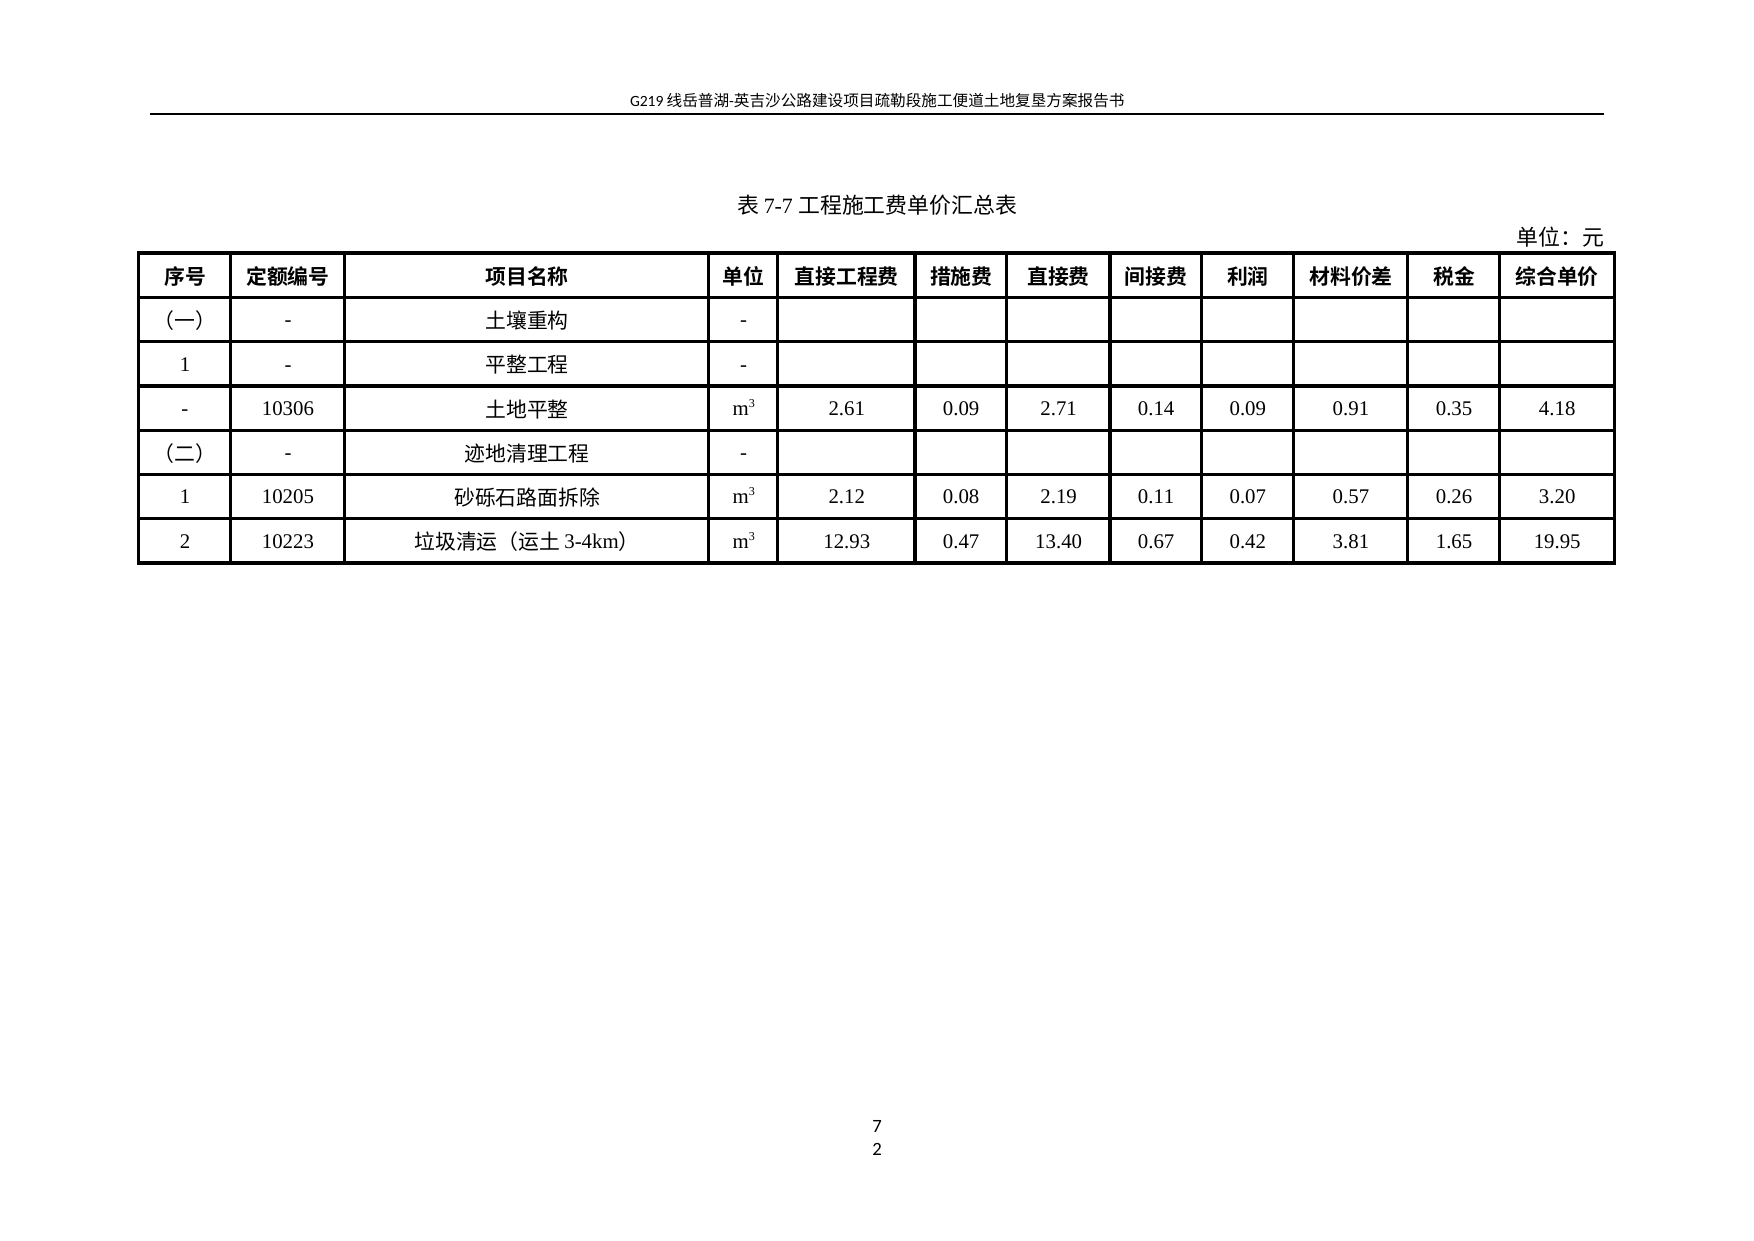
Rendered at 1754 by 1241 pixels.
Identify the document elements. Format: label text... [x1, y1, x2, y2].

table_header 单位 [710, 255, 776, 296]
table_cell [1203, 299, 1292, 340]
table_cell 0.07 [1203, 476, 1292, 517]
table_cell m3 [710, 520, 776, 561]
table_header 直接费 [1008, 255, 1108, 296]
table_cell [1409, 432, 1498, 473]
table_cell [1295, 299, 1406, 340]
table_cell 10223 [232, 520, 343, 561]
table_cell 0.42 [1203, 520, 1292, 561]
table_cell [1008, 432, 1108, 473]
table_cell [917, 432, 1005, 473]
table_cell 2.61 [779, 388, 913, 428]
table_cell 砂砾石路面拆除 [346, 476, 707, 517]
table_cell [1008, 343, 1108, 384]
table_cell 12.93 [779, 520, 913, 561]
table_cell 10306 [232, 388, 343, 428]
table_cell 0.47 [917, 520, 1005, 561]
table_cell 10205 [232, 476, 343, 517]
table_cell - [232, 343, 343, 384]
text 单位：元 [150, 220, 1604, 251]
table_header 材料价差 [1295, 255, 1406, 296]
table_cell 1 [140, 476, 229, 517]
table_cell 0.11 [1112, 476, 1200, 517]
table_cell [1112, 432, 1200, 473]
table_cell - [232, 299, 343, 340]
table_header 综合单价 [1501, 255, 1613, 296]
table_cell - [232, 432, 343, 473]
table_cell [1295, 343, 1406, 384]
table_cell （一） [140, 299, 229, 340]
table_cell 垃圾清运（运土3-4km） [346, 520, 707, 561]
table_header 序号 [140, 255, 229, 296]
table_cell 土壤重构 [346, 299, 707, 340]
table_cell [779, 432, 913, 473]
table_cell [1501, 299, 1613, 340]
table_cell 土地平整 [346, 388, 707, 428]
table_cell [1203, 432, 1292, 473]
table_cell 0.09 [1203, 388, 1292, 428]
table_cell [1203, 343, 1292, 384]
table_cell - [710, 343, 776, 384]
table_cell [1295, 432, 1406, 473]
table_cell 1.65 [1409, 520, 1498, 561]
table_cell 迹地清理工程 [346, 432, 707, 473]
table_cell [1409, 299, 1498, 340]
table_cell 0.35 [1409, 388, 1498, 428]
table_cell 0.26 [1409, 476, 1498, 517]
table_cell [1008, 299, 1108, 340]
table_cell - [710, 432, 776, 473]
table_cell 1 [140, 343, 229, 384]
table_cell [917, 299, 1005, 340]
table_cell [917, 343, 1005, 384]
table_cell 2.71 [1008, 388, 1108, 428]
table_cell 2.12 [779, 476, 913, 517]
table_cell 平整工程 [346, 343, 707, 384]
table_cell 0.08 [917, 476, 1005, 517]
table_cell [1409, 343, 1498, 384]
table_cell 0.91 [1295, 388, 1406, 428]
table_cell - [140, 388, 229, 428]
table_cell 4.18 [1501, 388, 1613, 428]
table_header 间接费 [1112, 255, 1200, 296]
table_header 利润 [1203, 255, 1292, 296]
table_cell 0.14 [1112, 388, 1200, 428]
table_cell [779, 343, 913, 384]
table_header 项目名称 [346, 255, 707, 296]
table_cell - [710, 299, 776, 340]
table_cell [1501, 343, 1613, 384]
table_cell 2 [140, 520, 229, 561]
table_cell （二） [140, 432, 229, 473]
table_header 直接工程费 [779, 255, 913, 296]
table_cell [1112, 299, 1200, 340]
table_cell m3 [710, 388, 776, 428]
table_cell 19.95 [1501, 520, 1613, 561]
table_header 税金 [1409, 255, 1498, 296]
table_cell [1112, 343, 1200, 384]
table_cell 0.67 [1112, 520, 1200, 561]
text 表7-7 工程施工费单价汇总表 [150, 188, 1604, 220]
table_header 措施费 [917, 255, 1005, 296]
table_cell [779, 299, 913, 340]
table_cell 0.57 [1295, 476, 1406, 517]
table_cell [1501, 432, 1613, 473]
table_cell 0.09 [917, 388, 1005, 428]
table_cell m3 [710, 476, 776, 517]
table_cell 13.40 [1008, 520, 1108, 561]
table_header 定额编号 [232, 255, 343, 296]
table_cell 3.81 [1295, 520, 1406, 561]
table_cell 3.20 [1501, 476, 1613, 517]
table_cell 2.19 [1008, 476, 1108, 517]
